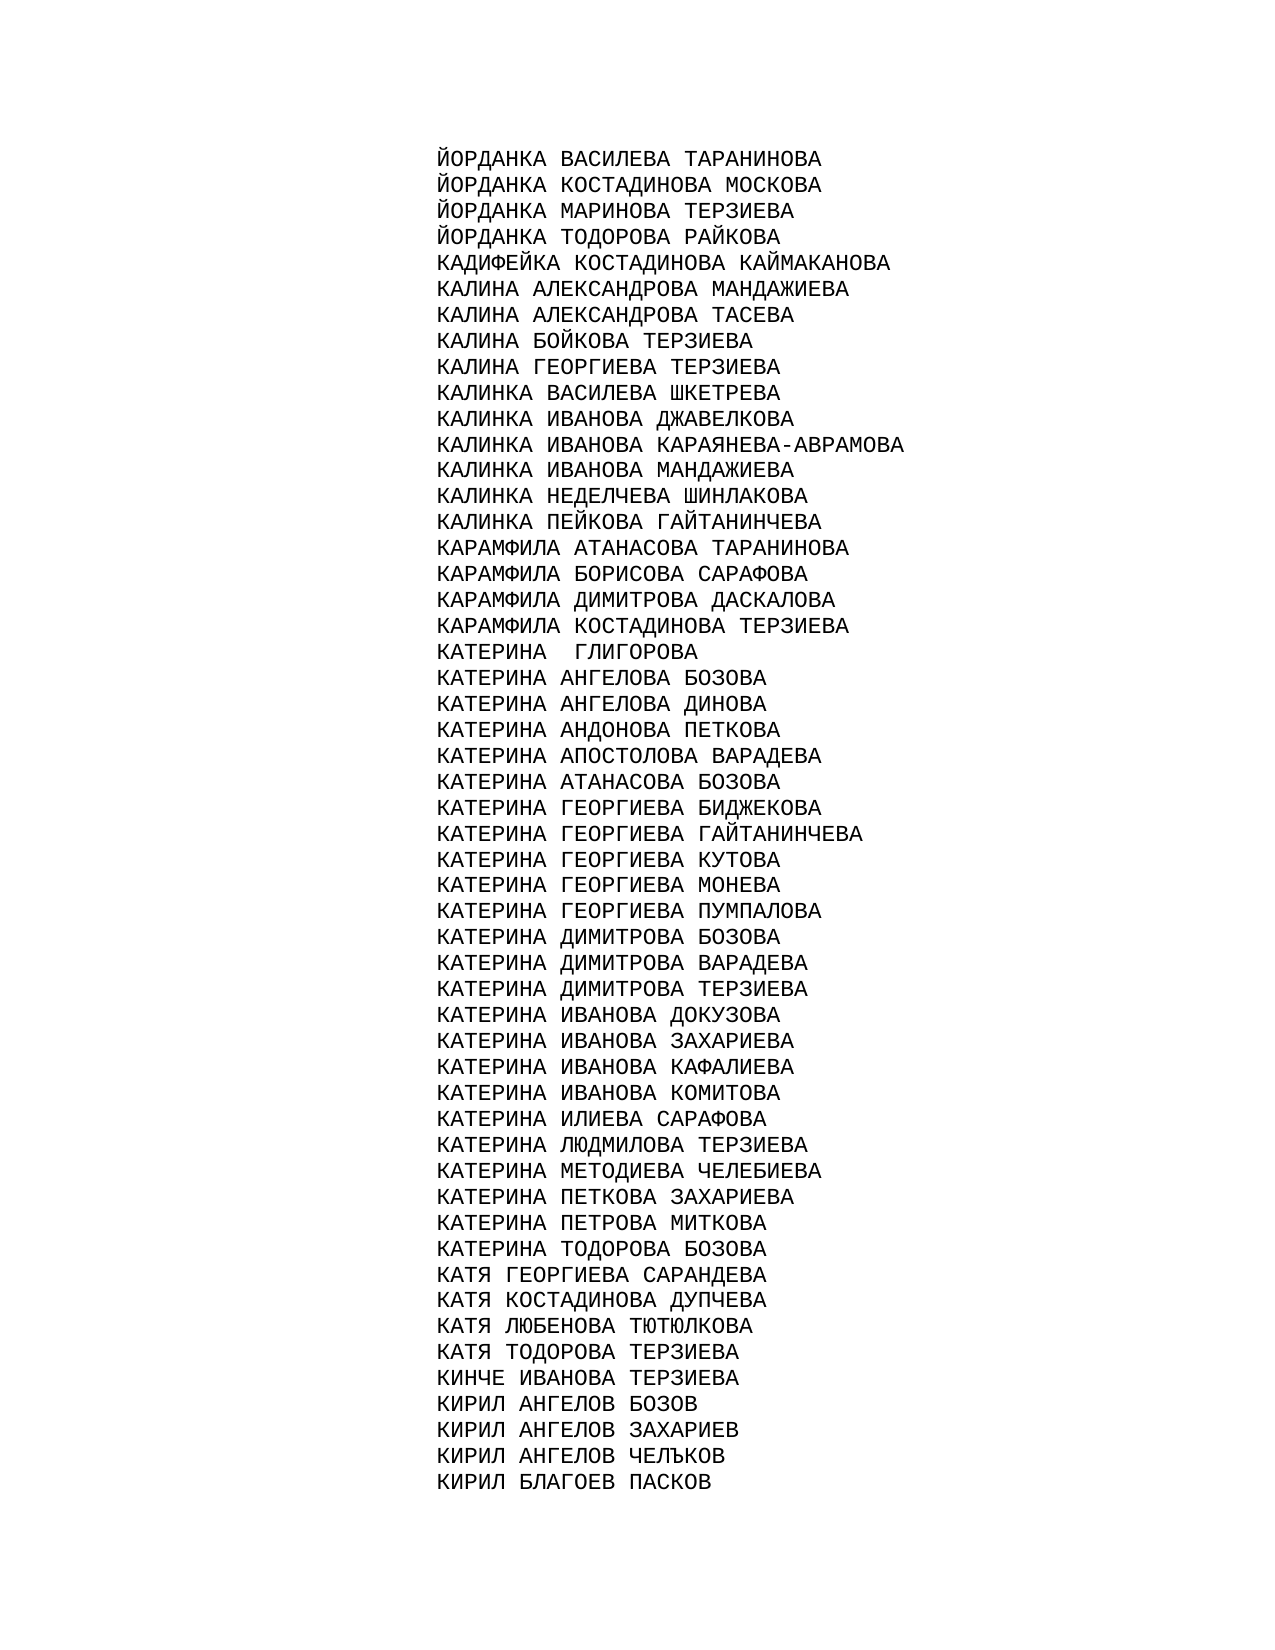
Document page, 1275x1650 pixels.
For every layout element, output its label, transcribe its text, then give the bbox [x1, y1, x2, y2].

text КИРИЛ АНГЕЛОВ БОЗОВ [148, 1393, 1127, 1418]
text КАТЕРИНА ИВАНОВА ЗАХАРИЕВА [148, 1029, 1127, 1055]
text КАТЕРИНА ДИМИТРОВА ВАРАДЕВА [148, 952, 1127, 978]
text КАТЕРИНА АТАНАСОВА БОЗОВА [148, 770, 1127, 796]
text ЙОРДАНКА КОСТАДИНОВА МОСКОВА [148, 173, 1127, 199]
text КАТЕРИНА ГЛИГОРОВА [148, 640, 1127, 666]
text КАТЕРИНА ИЛИЕВА САРАФОВА [148, 1107, 1127, 1133]
text КАТЕРИНА ГЕОРГИЕВА БИДЖЕКОВА [148, 796, 1127, 822]
text КАТЕРИНА ГЕОРГИЕВА МОНЕВА [148, 874, 1127, 900]
text КАЛИНКА НЕДЕЛЧЕВА ШИНЛАКОВА [148, 485, 1127, 511]
text КАЛИНКА ИВАНОВА ДЖАВЕЛКОВА [148, 407, 1127, 433]
text КАЛИНА ГЕОРГИЕВА ТЕРЗИЕВА [148, 355, 1127, 381]
text ЙОРДАНКА ВАСИЛЕВА ТАРАНИНОВА [148, 148, 1127, 173]
text КАЛИНКА ИВАНОВА МАНДАЖИЕВА [148, 459, 1127, 485]
text КАРАМФИЛА КОСТАДИНОВА ТЕРЗИЕВА [148, 614, 1127, 640]
text КИНЧЕ ИВАНОВА ТЕРЗИЕВА [148, 1367, 1127, 1393]
text КАРАМФИЛА БОРИСОВА САРАФОВА [148, 563, 1127, 588]
text КАТЯ ЛЮБЕНОВА ТЮТЮЛКОВА [148, 1315, 1127, 1341]
text КАЛИНА АЛЕКСАНДРОВА ТАСЕВА [148, 303, 1127, 329]
text КАЛИНА БОЙКОВА ТЕРЗИЕВА [148, 329, 1127, 355]
text КАТЕРИНА МЕТОДИЕВА ЧЕЛЕБИЕВА [148, 1159, 1127, 1185]
text КАТЕРИНА ТОДОРОВА БОЗОВА [148, 1237, 1127, 1263]
text КАТЕРИНА АНДОНОВА ПЕТКОВА [148, 718, 1127, 744]
text КИРИЛ БЛАГОЕВ ПАСКОВ [148, 1470, 1127, 1496]
text КАТЕРИНА ГЕОРГИЕВА ПУМПАЛОВА [148, 900, 1127, 926]
text КАЛИНКА ИВАНОВА КАРАЯНЕВА-АВРАМОВА [148, 433, 1127, 459]
text ЙОРДАНКА ТОДОРОВА РАЙКОВА [148, 225, 1127, 251]
text КАЛИНКА ВАСИЛЕВА ШКЕТРЕВА [148, 381, 1127, 407]
text КАТЕРИНА ИВАНОВА КАФАЛИЕВА [148, 1055, 1127, 1081]
text КАРАМФИЛА АТАНАСОВА ТАРАНИНОВА [148, 537, 1127, 563]
text КАТЕРИНА АНГЕЛОВА БОЗОВА [148, 666, 1127, 692]
text КИРИЛ АНГЕЛОВ ЗАХАРИЕВ [148, 1418, 1127, 1444]
text КАТЕРИНА АНГЕЛОВА ДИНОВА [148, 692, 1127, 718]
text КАЛИНКА ПЕЙКОВА ГАЙТАНИНЧЕВА [148, 511, 1127, 537]
text КАТЯ ГЕОРГИЕВА САРАНДЕВА [148, 1263, 1127, 1289]
text КАТЕРИНА ЛЮДМИЛОВА ТЕРЗИЕВА [148, 1133, 1127, 1159]
text КАТЕРИНА ГЕОРГИЕВА КУТОВА [148, 848, 1127, 874]
text КАТЕРИНА ИВАНОВА ДОКУЗОВА [148, 1003, 1127, 1029]
text КАТЕРИНА ГЕОРГИЕВА ГАЙТАНИНЧЕВА [148, 822, 1127, 848]
text КАТЕРИНА ДИМИТРОВА ТЕРЗИЕВА [148, 978, 1127, 1003]
text КАДИФЕЙКА КОСТАДИНОВА КАЙМАКАНОВА [148, 251, 1127, 277]
text КАТЯ ТОДОРОВА ТЕРЗИЕВА [148, 1341, 1127, 1367]
text КАТЕРИНА ИВАНОВА КОМИТОВА [148, 1081, 1127, 1107]
text КАТЕРИНА ПЕТКОВА ЗАХАРИЕВА [148, 1185, 1127, 1211]
text КАТЕРИНА АПОСТОЛОВА ВАРАДЕВА [148, 744, 1127, 770]
text ЙОРДАНКА МАРИНОВА ТЕРЗИЕВА [148, 199, 1127, 225]
text КАТЕРИНА ПЕТРОВА МИТКОВА [148, 1211, 1127, 1237]
text КИРИЛ АНГЕЛОВ ЧЕЛЪКОВ [148, 1444, 1127, 1470]
text КАТЯ КОСТАДИНОВА ДУПЧЕВА [148, 1289, 1127, 1315]
text КАТЕРИНА ДИМИТРОВА БОЗОВА [148, 926, 1127, 952]
text КАРАМФИЛА ДИМИТРОВА ДАСКАЛОВА [148, 588, 1127, 614]
text КАЛИНА АЛЕКСАНДРОВА МАНДАЖИЕВА [148, 277, 1127, 303]
